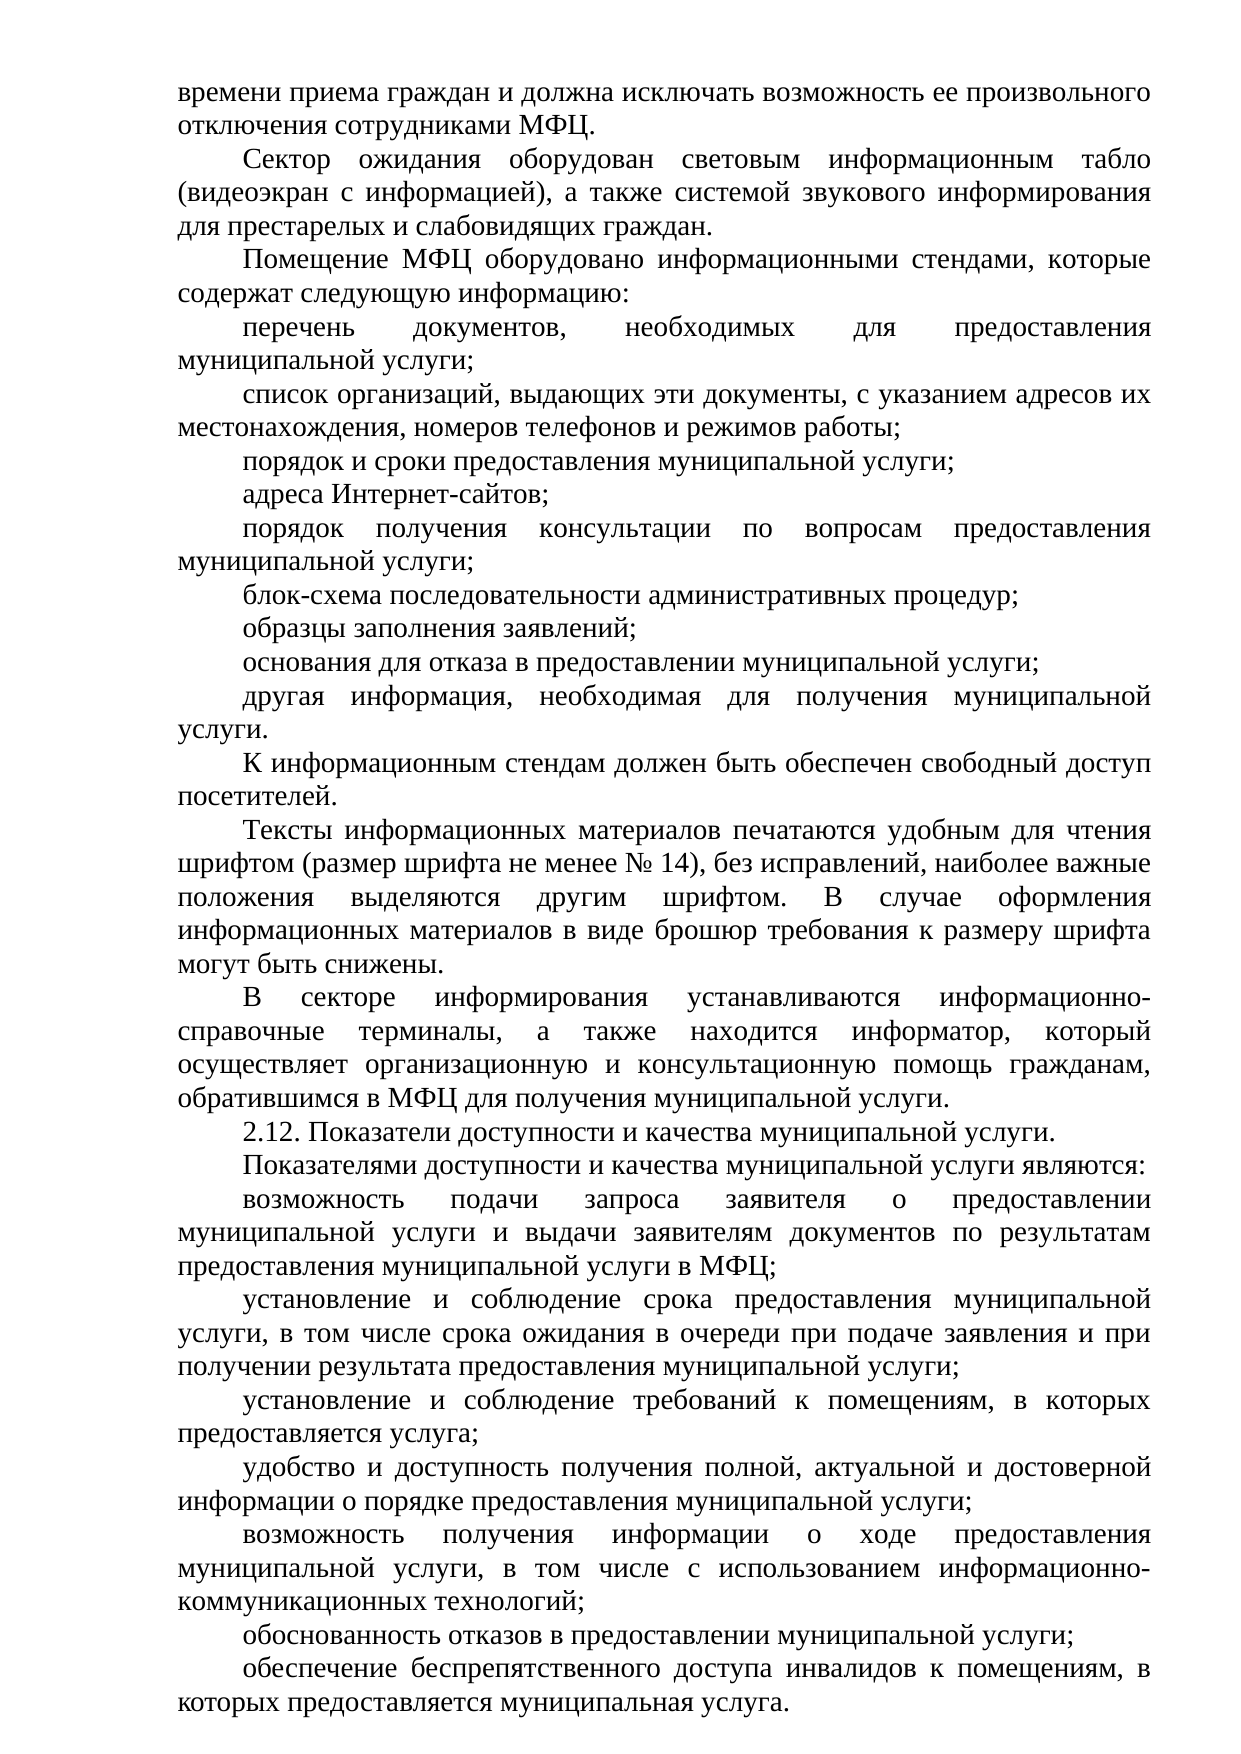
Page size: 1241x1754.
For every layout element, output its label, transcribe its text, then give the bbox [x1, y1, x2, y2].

text установление и соблюдение требований к помещениям, в которых предоставляется услуга; [177, 1382, 1152, 1449]
text порядок и сроки предоставления муниципальной услуги; [177, 443, 1152, 476]
text Сектор ожидания оборудован световым информационным табло (видеоэкран с информацией), а также системой звукового информирования для престарелых и слабовидящих граждан. [177, 141, 1152, 242]
text обеспечение беспрепятственного доступа инвалидов к помещениям, в которых предоставляется муниципальная услуга. [177, 1650, 1152, 1717]
text обоснованность отказов в предоставлении муниципальной услуги; [177, 1617, 1152, 1650]
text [177, 74, 1152, 141]
text порядок получения консультации по вопросам предоставления муниципальной услуги; [177, 510, 1152, 577]
text основания для отказа в предоставлении муниципальной услуги; [177, 644, 1152, 678]
text Показателями доступности и качества муниципальной услуги являются: [177, 1147, 1152, 1181]
text удобство и доступность получения полной, актуальной и достоверной информации о порядке предоставления муниципальной услуги; [177, 1449, 1152, 1516]
text возможность получения информации о ходе предоставления муниципальной услуги, в том числе с использованием информационно-коммуникационных технологий; [177, 1516, 1152, 1617]
text блок-схема последовательности административных процедур; [177, 577, 1152, 611]
text В секторе информирования устанавливаются информационно-справочные терминалы, а также находится информатор, который осуществляет организационную и консультационную помощь гражданам, обратившимся в МФЦ для получения муниципальной услуги. [177, 979, 1152, 1114]
text 2.12. Показатели доступности и качества муниципальной услуги. [177, 1114, 1152, 1147]
text Помещение МФЦ оборудовано информационными стендами, которые содержат следующую информацию: [177, 242, 1152, 309]
text возможность подачи запроса заявителя о предоставлении муниципальной услуги и выдачи заявителям документов по результатам предоставления муниципальной услуги в МФЦ; [177, 1181, 1152, 1281]
text установление и соблюдение срока предоставления муниципальной услуги, в том числе срока ожидания в очереди при подаче заявления и при получении результата предоставления муниципальной услуги; [177, 1281, 1152, 1382]
text К информационным стендам должен быть обеспечен свободный доступ посетителей. [177, 745, 1152, 812]
text список организаций, выдающих эти документы, с указанием адресов их местонахождения, номеров телефонов и режимов работы; [177, 376, 1152, 443]
text образцы заполнения заявлений; [177, 611, 1152, 644]
text другая информация, необходимая для получения муниципальной услуги. [177, 678, 1152, 745]
text адреса Интернет-сайтов; [177, 476, 1152, 510]
text Тексты информационных материалов печатаются удобным для чтения шрифтом (размер шрифта не менее № 14), без исправлений, наиболее важные положения выделяются другим шрифтом. В случае оформления информационных материалов в виде брошюр требования к размеру шрифта могут быть снижены. [177, 812, 1152, 979]
text перечень документов, необходимых для предоставления муниципальной услуги; [177, 309, 1152, 376]
